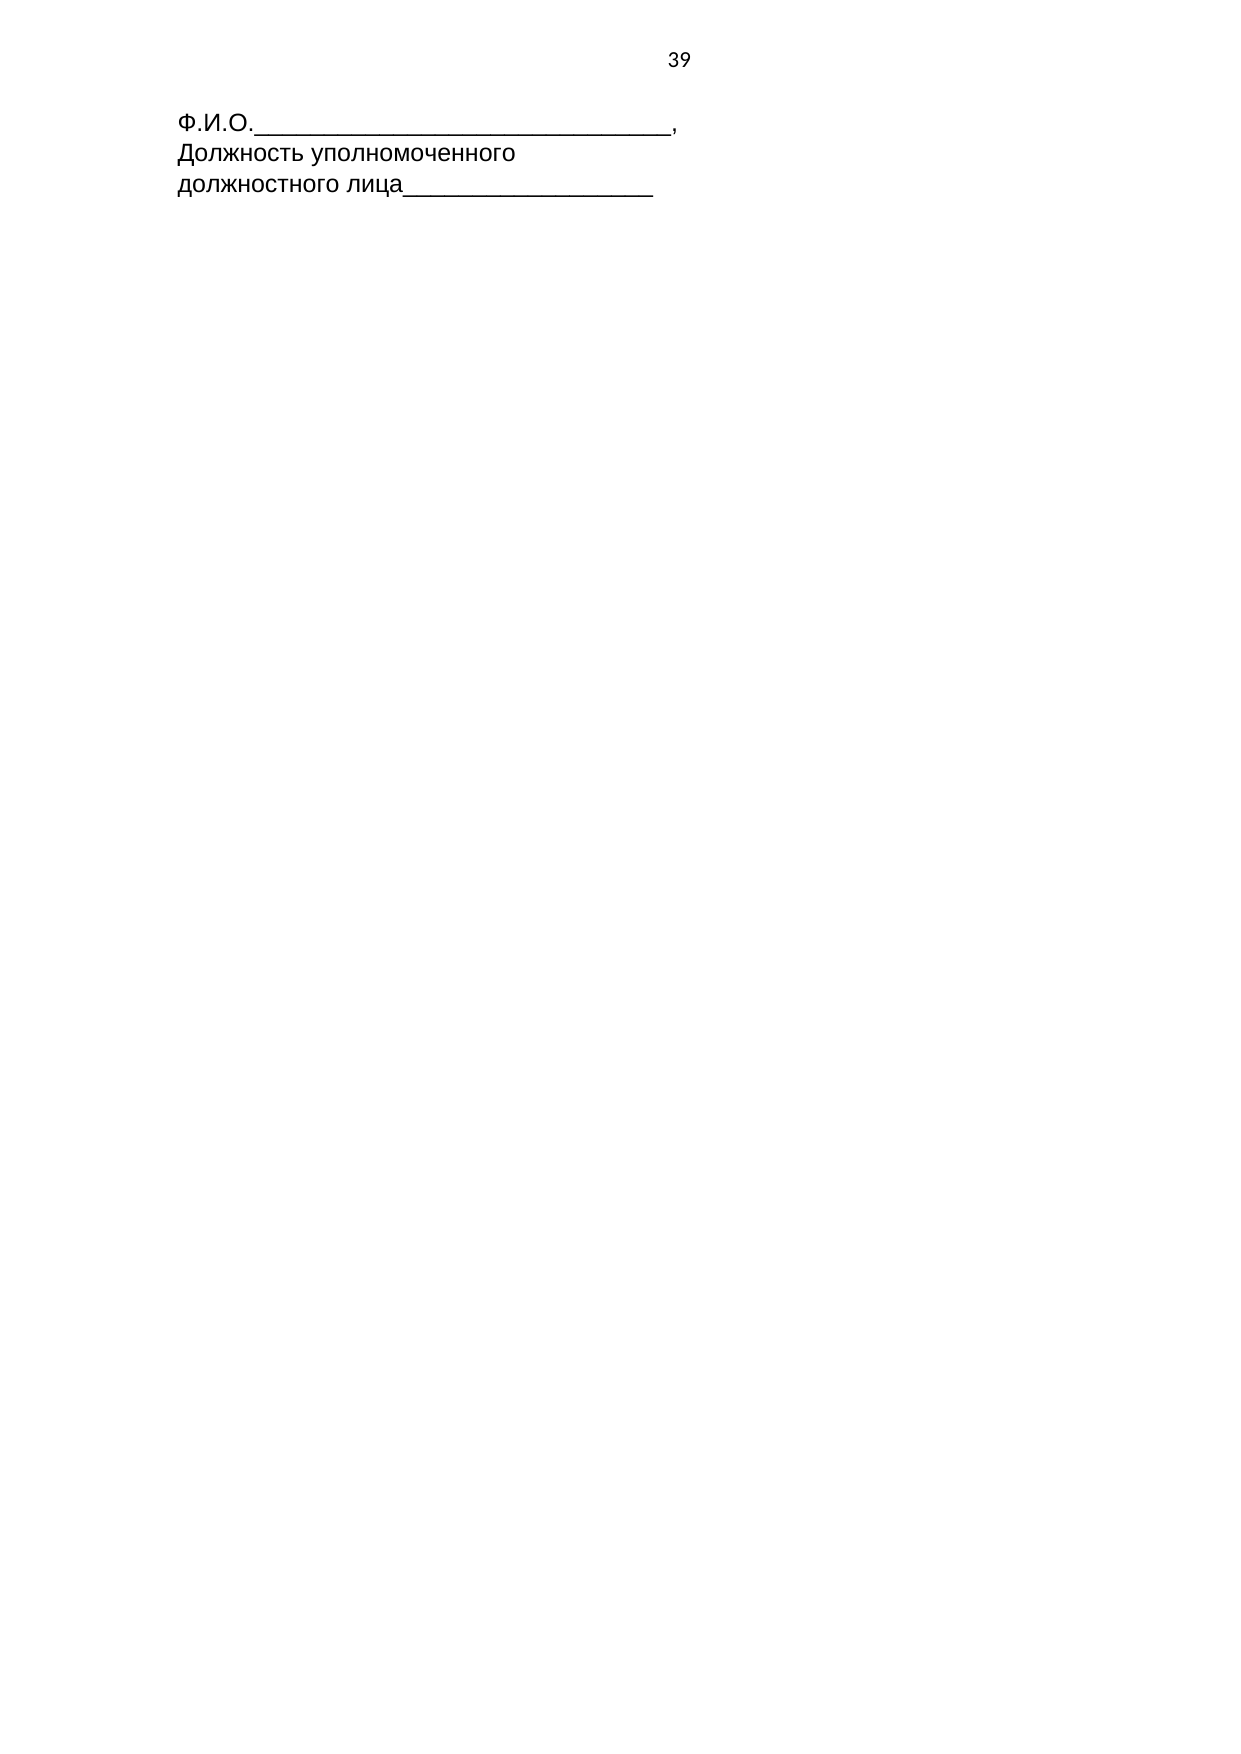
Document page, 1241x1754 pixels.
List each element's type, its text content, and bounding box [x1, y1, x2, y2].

text Должность уполномоченного [177, 138, 1181, 167]
text должностного лица__________________ [177, 168, 1181, 197]
text Ф.И.О.______________________________, [177, 108, 1181, 137]
